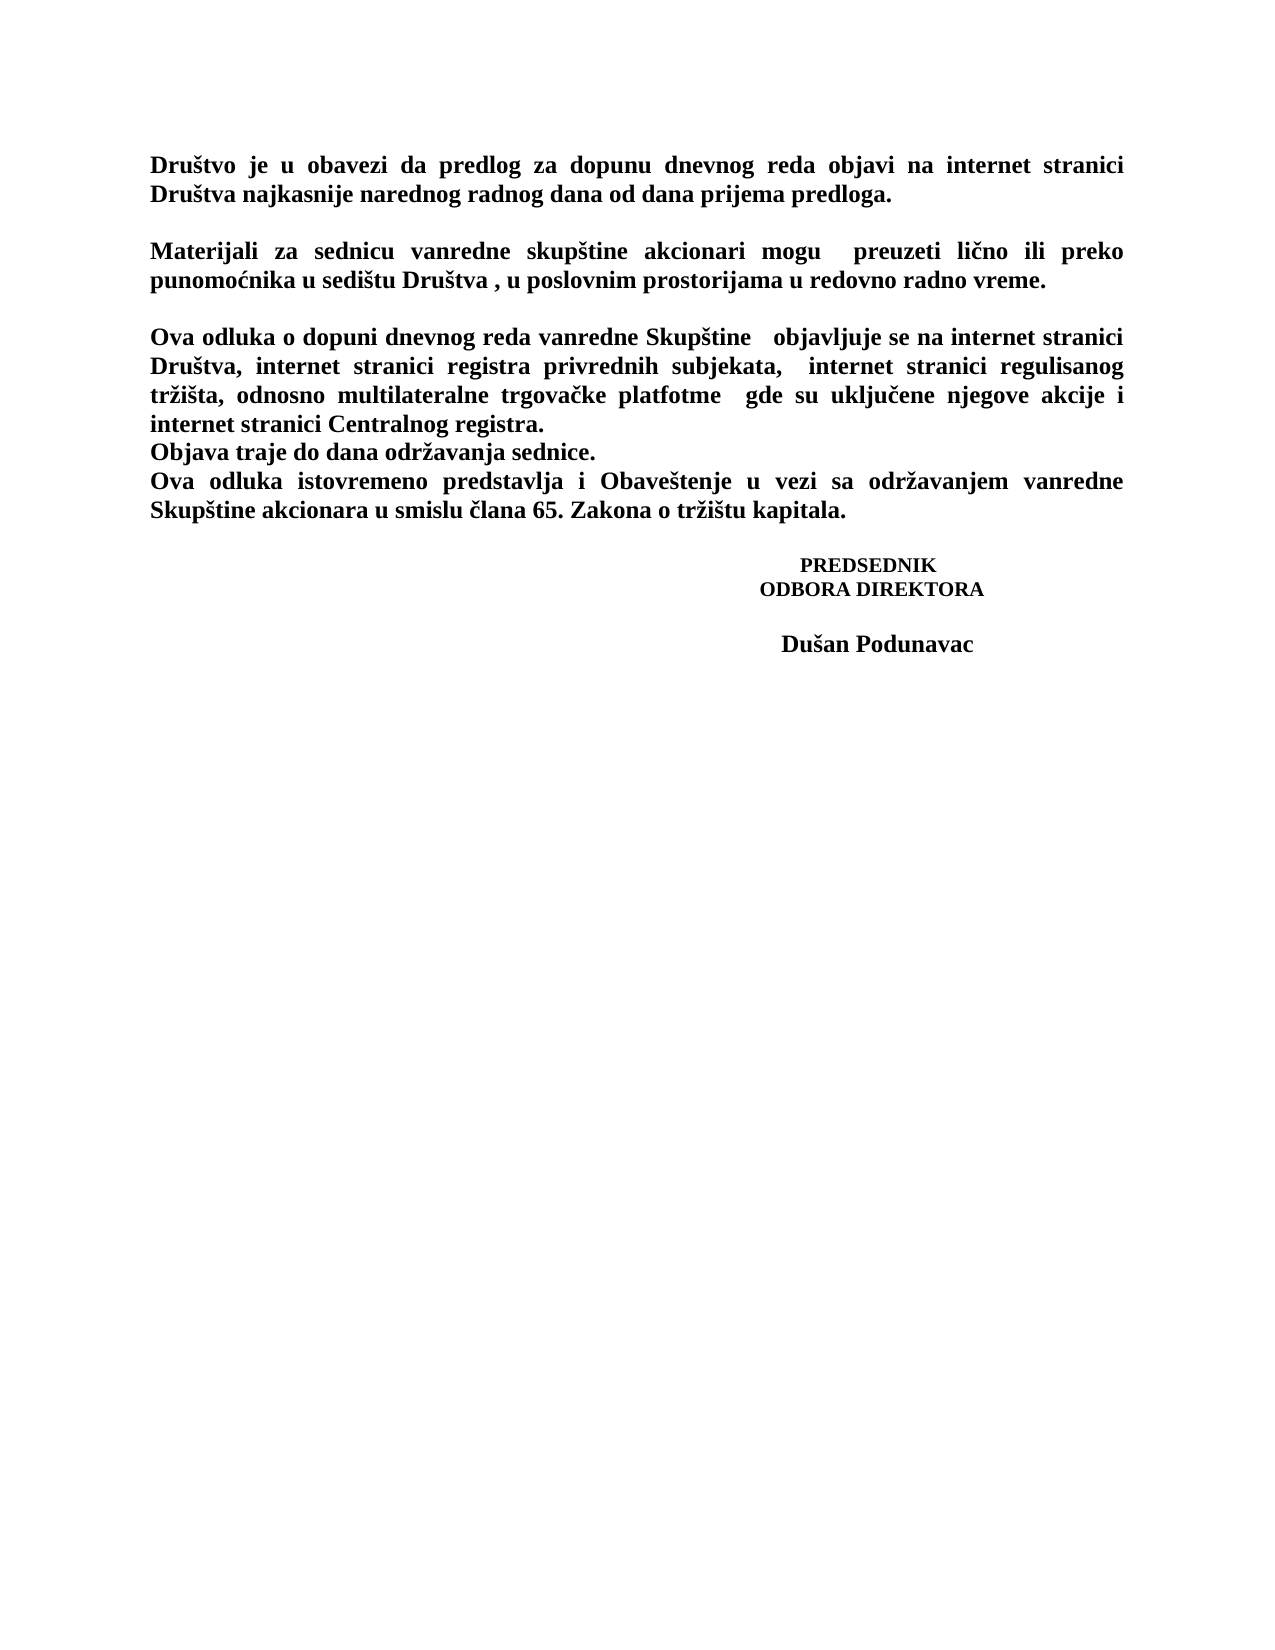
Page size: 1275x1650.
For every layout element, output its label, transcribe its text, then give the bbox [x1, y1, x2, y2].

text ODBORA DIREKTORA [150, 577, 1125, 601]
text Dušan Podunavac [150, 629, 1125, 658]
text Materijali za sednicu vanredne skupštine akcionari mogu preuzeti lično ili preko punomoćnika u sedištu Društva , u poslovnim prostorijama u redovno radno vreme. [150, 236, 1125, 294]
text Ova odluka o dopuni dnevnog reda vanredne Skupštine objavljuje se na internet stranici Društva, internet stranici registra privrednih subjekata, internet stranici regulisanog tržišta, odnosno multilateralne trgovačke platfotme gde su uključene njegove akcije i internet stranici Centralnog registra. [150, 322, 1125, 437]
text Objava traje do dana održavanja sednice. [150, 437, 1125, 466]
text PREDSEDNIK [150, 552, 1125, 577]
text Ova odluka istovremeno predstavlja i Obaveštenje u vezi sa održavanjem vanredne Skupštine akcionara u smislu člana 65. Zakona o tržištu kapitala. [150, 466, 1125, 524]
text Društvo je u obavezi da predlog za dopunu dnevnog reda objavi na internet stranici Društva najkasnije narednog radnog dana od dana prijema predloga. [150, 150, 1125, 207]
